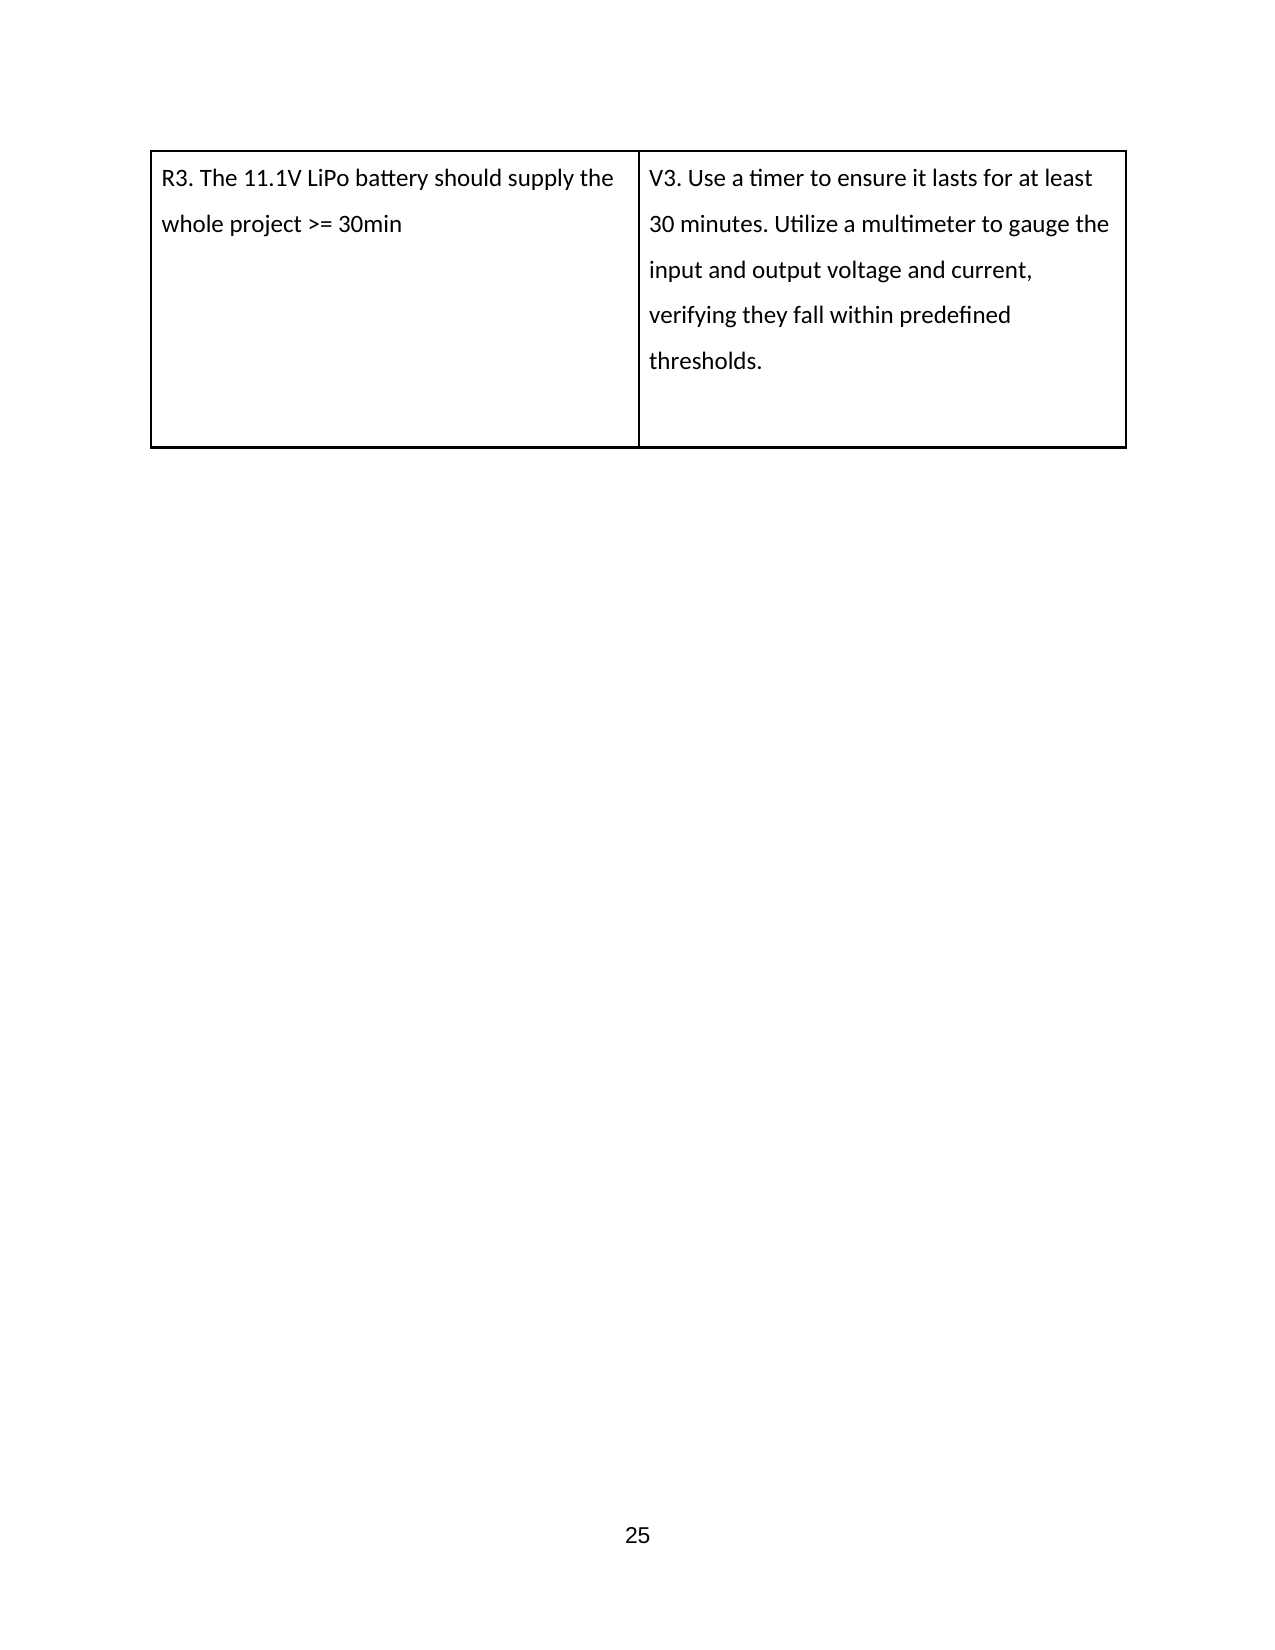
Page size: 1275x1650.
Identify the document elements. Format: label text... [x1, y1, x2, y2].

table_cell V3. Use a timer to ensure it lasts for at least 30 minutes. Utilize a multimeter to gauge the input and output voltage and current, verifying they fall within predefined thresholds. [640, 152, 1125, 446]
table_cell R3. The 11.1V LiPo battery should supply the whole project >= 30min [152, 152, 638, 446]
